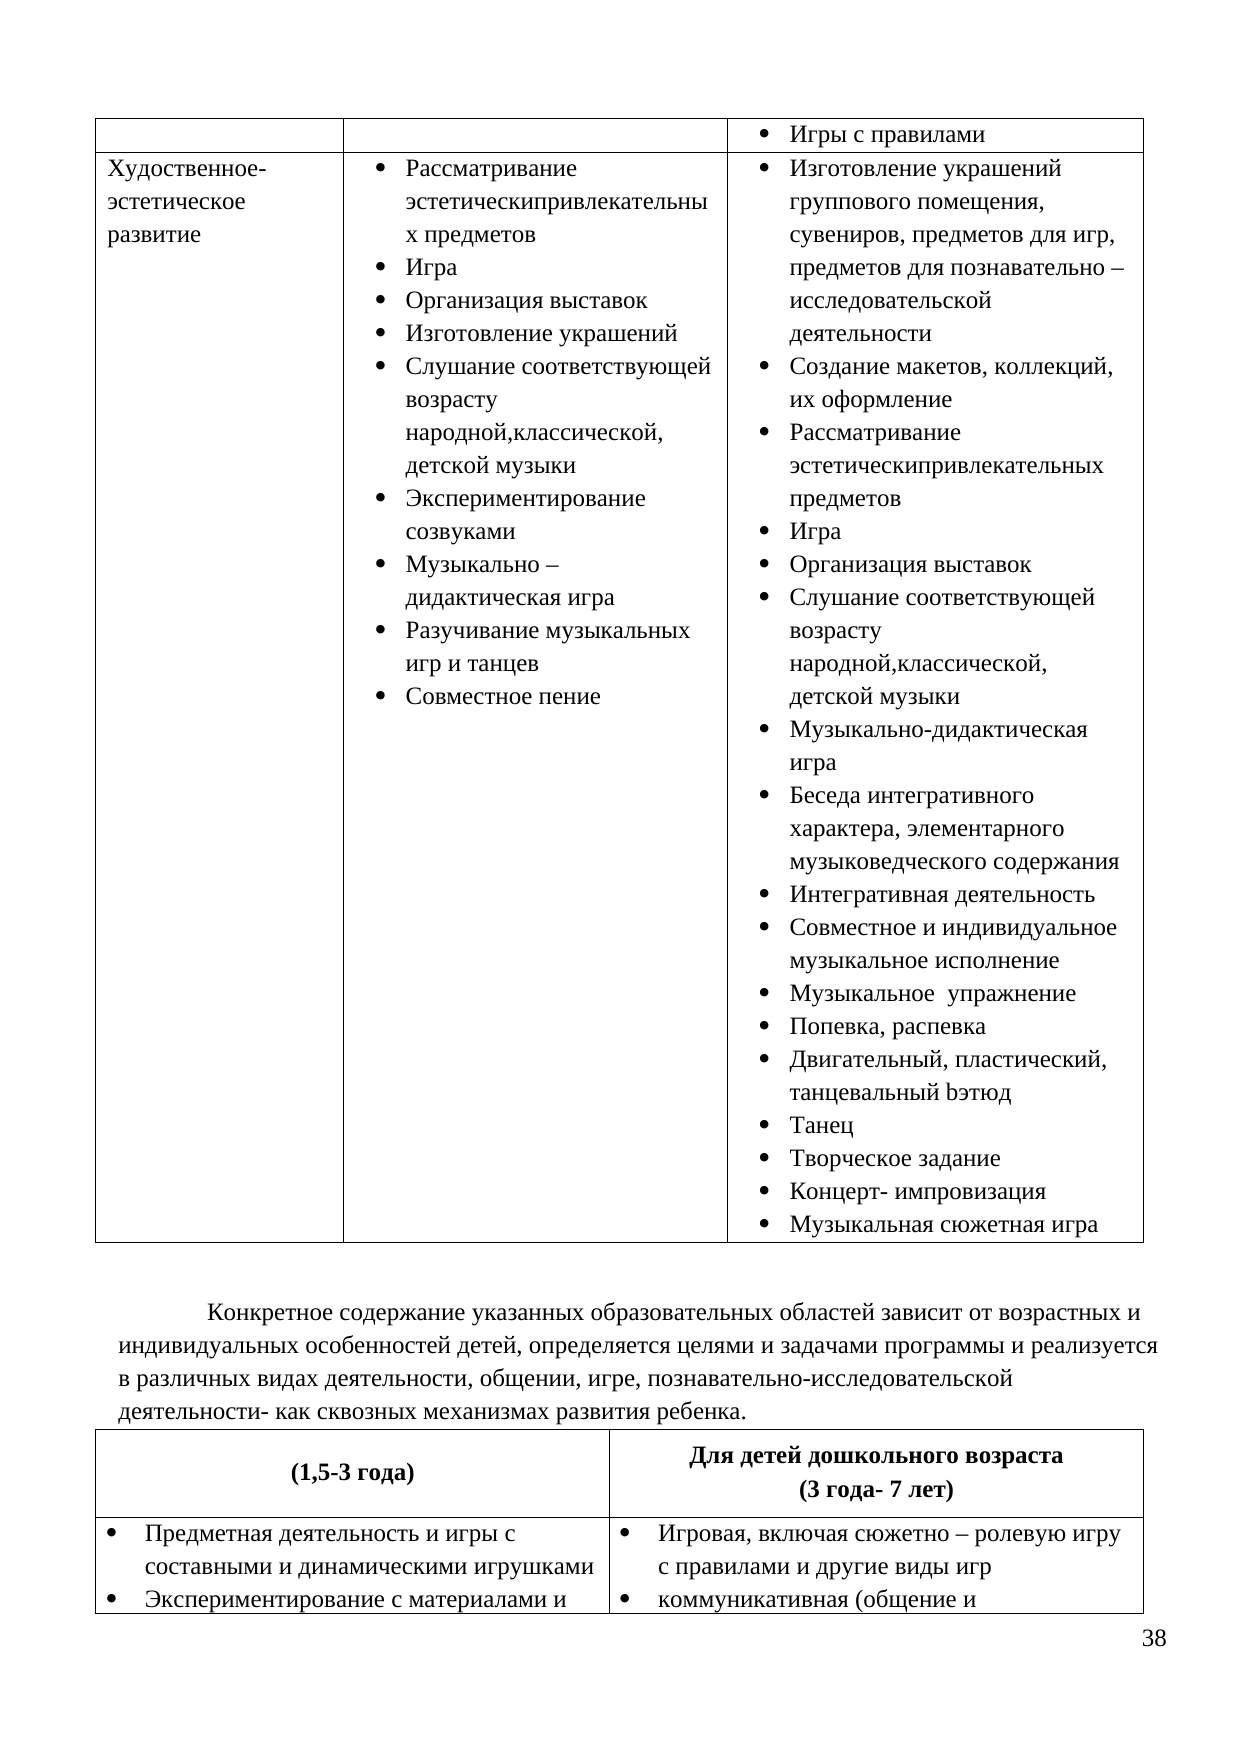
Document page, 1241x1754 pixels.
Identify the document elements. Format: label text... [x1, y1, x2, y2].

table_cell Изготовление украшений группового помещения, сувениров, предметов для игр, предметов для познавательно – исследовательской деятельности Создание макетов, коллекций, их оформление Рассматривание эстетическипривлекательных предметов Игра Организация выставок Слушание соответствующей возрасту народной,классической, детской музыки Музыкально-дидактическая игра Беседа интегративного характера, элементарного музыковедческого содержания Интегративная деятельность Совместное и индивидуальное музыкальное исполнение Музыкальное упражнение Попевка, распевка Двигательный, пластический, танцевальный bэтюд Танец Творческое задание Концерт- импровизация Музыкальная сюжетная игра [728, 153, 1143, 1242]
table_cell Рассматривание эстетическипривлекательных предметов Игра Организация выставок Изготовление украшений Слушание соответствующей возрасту народной,классической, детской музыки Экспериментирование созвуками Музыкально – дидактическая игра Разучивание музыкальных игр и танцев Совместное пение [344, 153, 727, 1242]
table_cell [96, 119, 343, 152]
table_header Для детей дошкольного возраста (3 года- 7 лет) [610, 1430, 1143, 1517]
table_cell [728, 119, 1143, 152]
table_header (1,5-3 года) [96, 1430, 609, 1517]
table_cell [610, 1518, 1143, 1613]
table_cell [344, 119, 727, 152]
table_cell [96, 1518, 609, 1613]
text Конкретное содержание указанных образовательных областей зависит от возрастных и индивидуальных особенностей детей, определяется целями и задачами программы и реализуется в различных видах деятельности, общении, игре, познавательно-исследовательской деятельности- как сквозных механизмах развития ребенка. [118, 1297, 1167, 1425]
table_cell Худоственное-эстетическое развитие [96, 153, 343, 1242]
